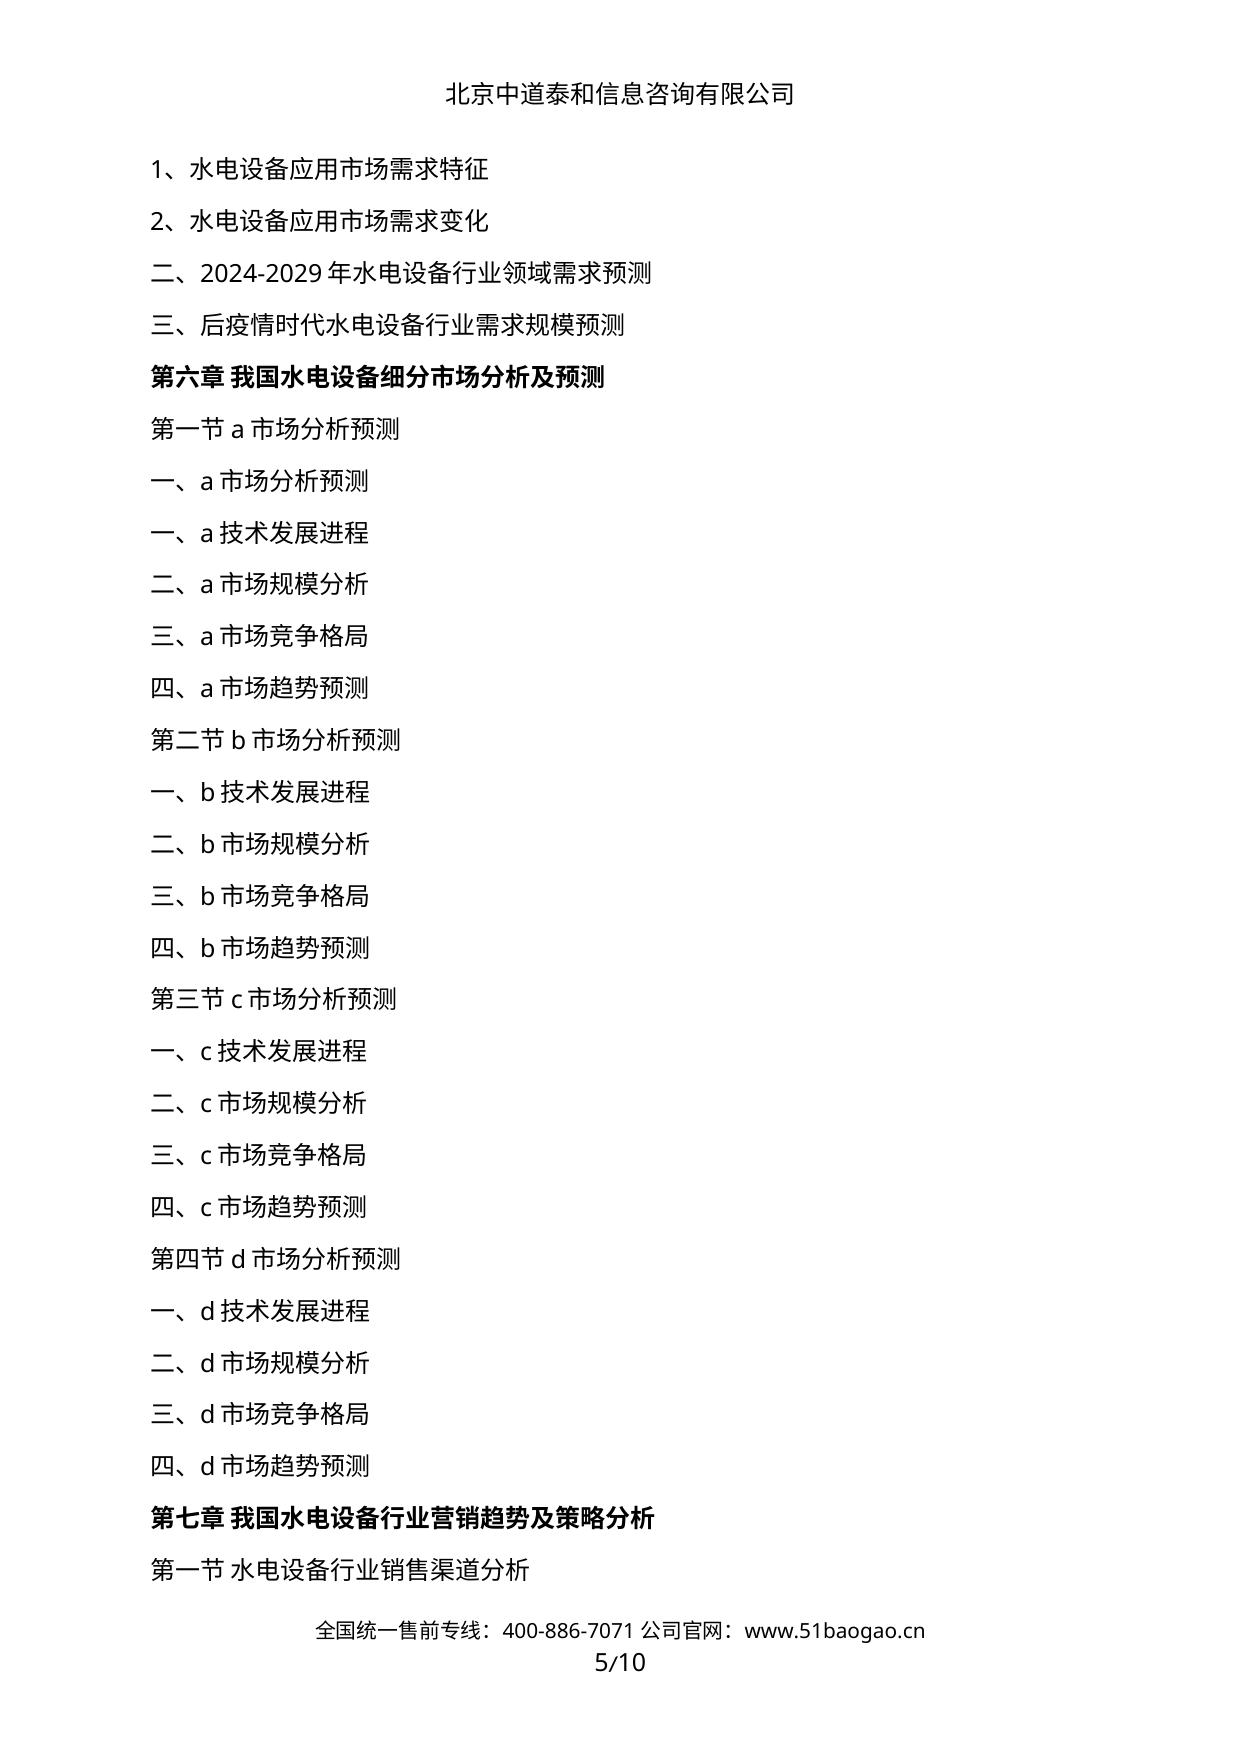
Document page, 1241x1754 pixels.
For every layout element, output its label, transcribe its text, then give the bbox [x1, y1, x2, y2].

text 三、d市场竞争格局 [150, 1395, 1090, 1431]
text 四、c市场趋势预测 [150, 1187, 1090, 1224]
text 四、d市场趋势预测 [150, 1447, 1090, 1483]
text 二、d市场规模分析 [150, 1343, 1090, 1379]
text 二、b市场规模分析 [150, 824, 1090, 861]
text 四、a市场趋势预测 [150, 669, 1090, 705]
text 一、b技术发展进程 [150, 772, 1090, 809]
text 2、水电设备应用市场需求变化 [150, 202, 1090, 238]
text 二、c市场规模分析 [150, 1084, 1090, 1120]
text 四、b市场趋势预测 [150, 928, 1090, 964]
text 第七章 我国水电设备行业营销趋势及策略分析 [150, 1499, 1090, 1535]
text 二、2024-2029年水电设备行业领域需求预测 [150, 254, 1090, 290]
text 二、a市场规模分析 [150, 565, 1090, 601]
text 三、c市场竞争格局 [150, 1136, 1090, 1172]
text 第四节 d市场分析预测 [150, 1239, 1090, 1276]
text 一、d技术发展进程 [150, 1291, 1090, 1327]
text 一、a市场分析预测 [150, 461, 1090, 497]
text 第六章 我国水电设备细分市场分析及预测 [150, 357, 1090, 394]
text 1、水电设备应用市场需求特征 [150, 150, 1090, 186]
text 一、a技术发展进程 [150, 513, 1090, 549]
text 三、a市场竞争格局 [150, 617, 1090, 653]
text 第一节 a市场分析预测 [150, 409, 1090, 446]
text 第二节 b市场分析预测 [150, 721, 1090, 757]
text 第三节 c市场分析预测 [150, 980, 1090, 1016]
text 三、后疫情时代水电设备行业需求规模预测 [150, 306, 1090, 342]
text 一、c技术发展进程 [150, 1032, 1090, 1068]
text 第一节 水电设备行业销售渠道分析 [150, 1551, 1090, 1587]
text 三、b市场竞争格局 [150, 876, 1090, 912]
